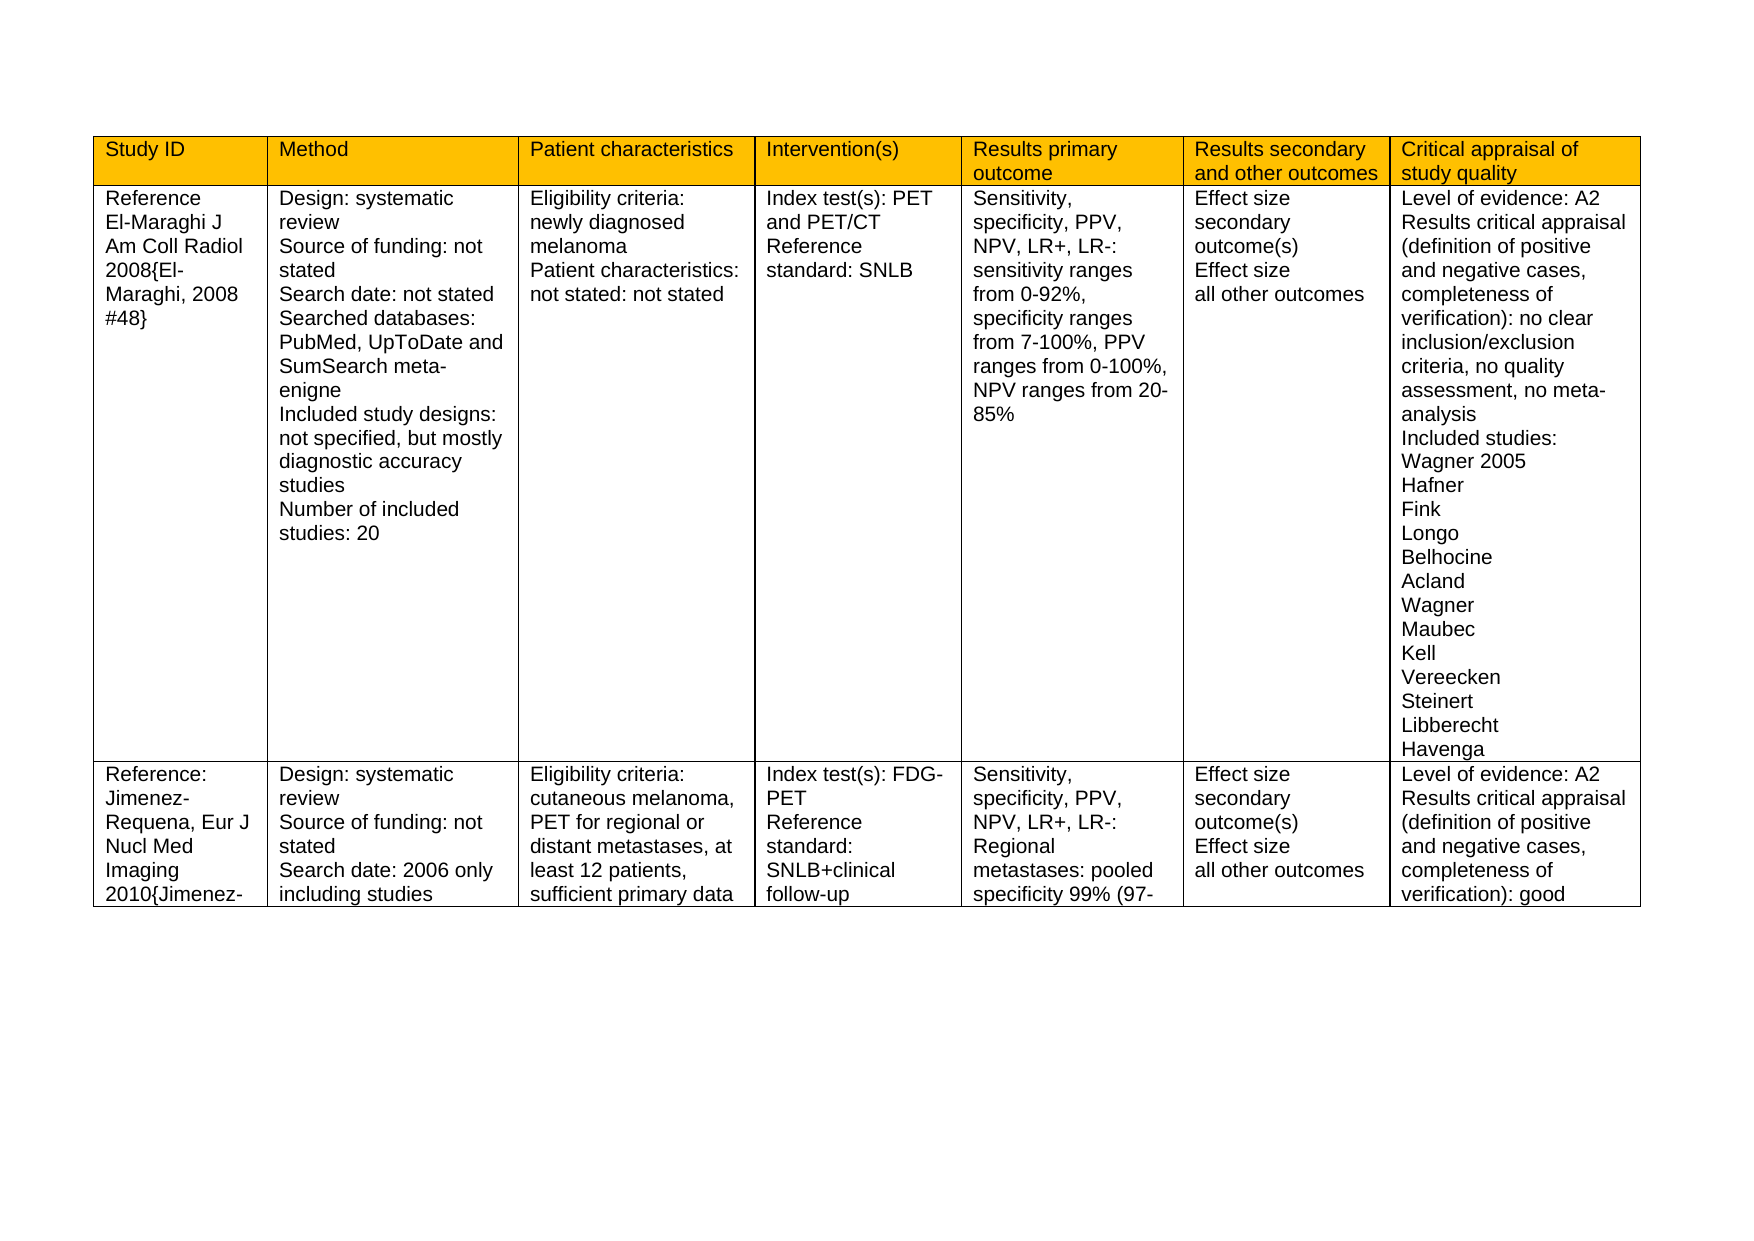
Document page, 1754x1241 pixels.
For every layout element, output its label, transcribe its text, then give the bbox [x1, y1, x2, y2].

table_header Study ID [94, 137, 267, 185]
table_cell Reference El-Maraghi J Am Coll Radiol 2008{El-Maraghi, 2008 #48} [94, 186, 267, 761]
table_header Results secondary and other outcomes [1184, 137, 1389, 185]
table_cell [1184, 762, 1389, 906]
table_header Critical appraisal of study quality [1391, 137, 1640, 185]
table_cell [1391, 762, 1640, 906]
table_cell Sensitivity, specificity, PPV, NPV, LR+, LR-: sensitivity ranges from 0-92%, specificity ranges from 7-100%, PPV ranges from 0-100%, NPV ranges from 20-85% [962, 186, 1183, 761]
table_cell Level of evidence: A2 Results critical appraisal (definition of positive and negative cases, completeness of verification): no clear inclusion/exclusion criteria, no quality assessment, no meta-analysis Included studies: Wagner 2005 Hafner Fink Longo Belhocine Acland Wagner Maubec Kell Vereecken Steinert Libberecht Havenga [1391, 186, 1640, 761]
table_cell Effect size secondary outcome(s) Effect size all other outcomes [1184, 186, 1389, 761]
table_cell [94, 762, 267, 906]
table_cell Index test(s): PET and PET/CT Reference standard: SNLB [756, 186, 961, 761]
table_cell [962, 762, 1183, 906]
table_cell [519, 762, 754, 906]
table_header Patient characteristics [519, 137, 754, 185]
table_header Results primary outcome [962, 137, 1183, 185]
table_header Method [268, 137, 518, 185]
table_header Intervention(s) [756, 137, 961, 185]
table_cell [268, 762, 518, 906]
table_cell Eligibility criteria: newly diagnosed melanoma Patient characteristics: not stated: not stated [519, 186, 754, 761]
table_cell Design: systematic review Source of funding: not stated Search date: not stated Searched databases: PubMed, UpToDate and SumSearch meta-enigne Included study designs: not specified, but mostly diagnostic accuracy studies Number of included studies: 20 [268, 186, 518, 761]
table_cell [756, 762, 961, 906]
